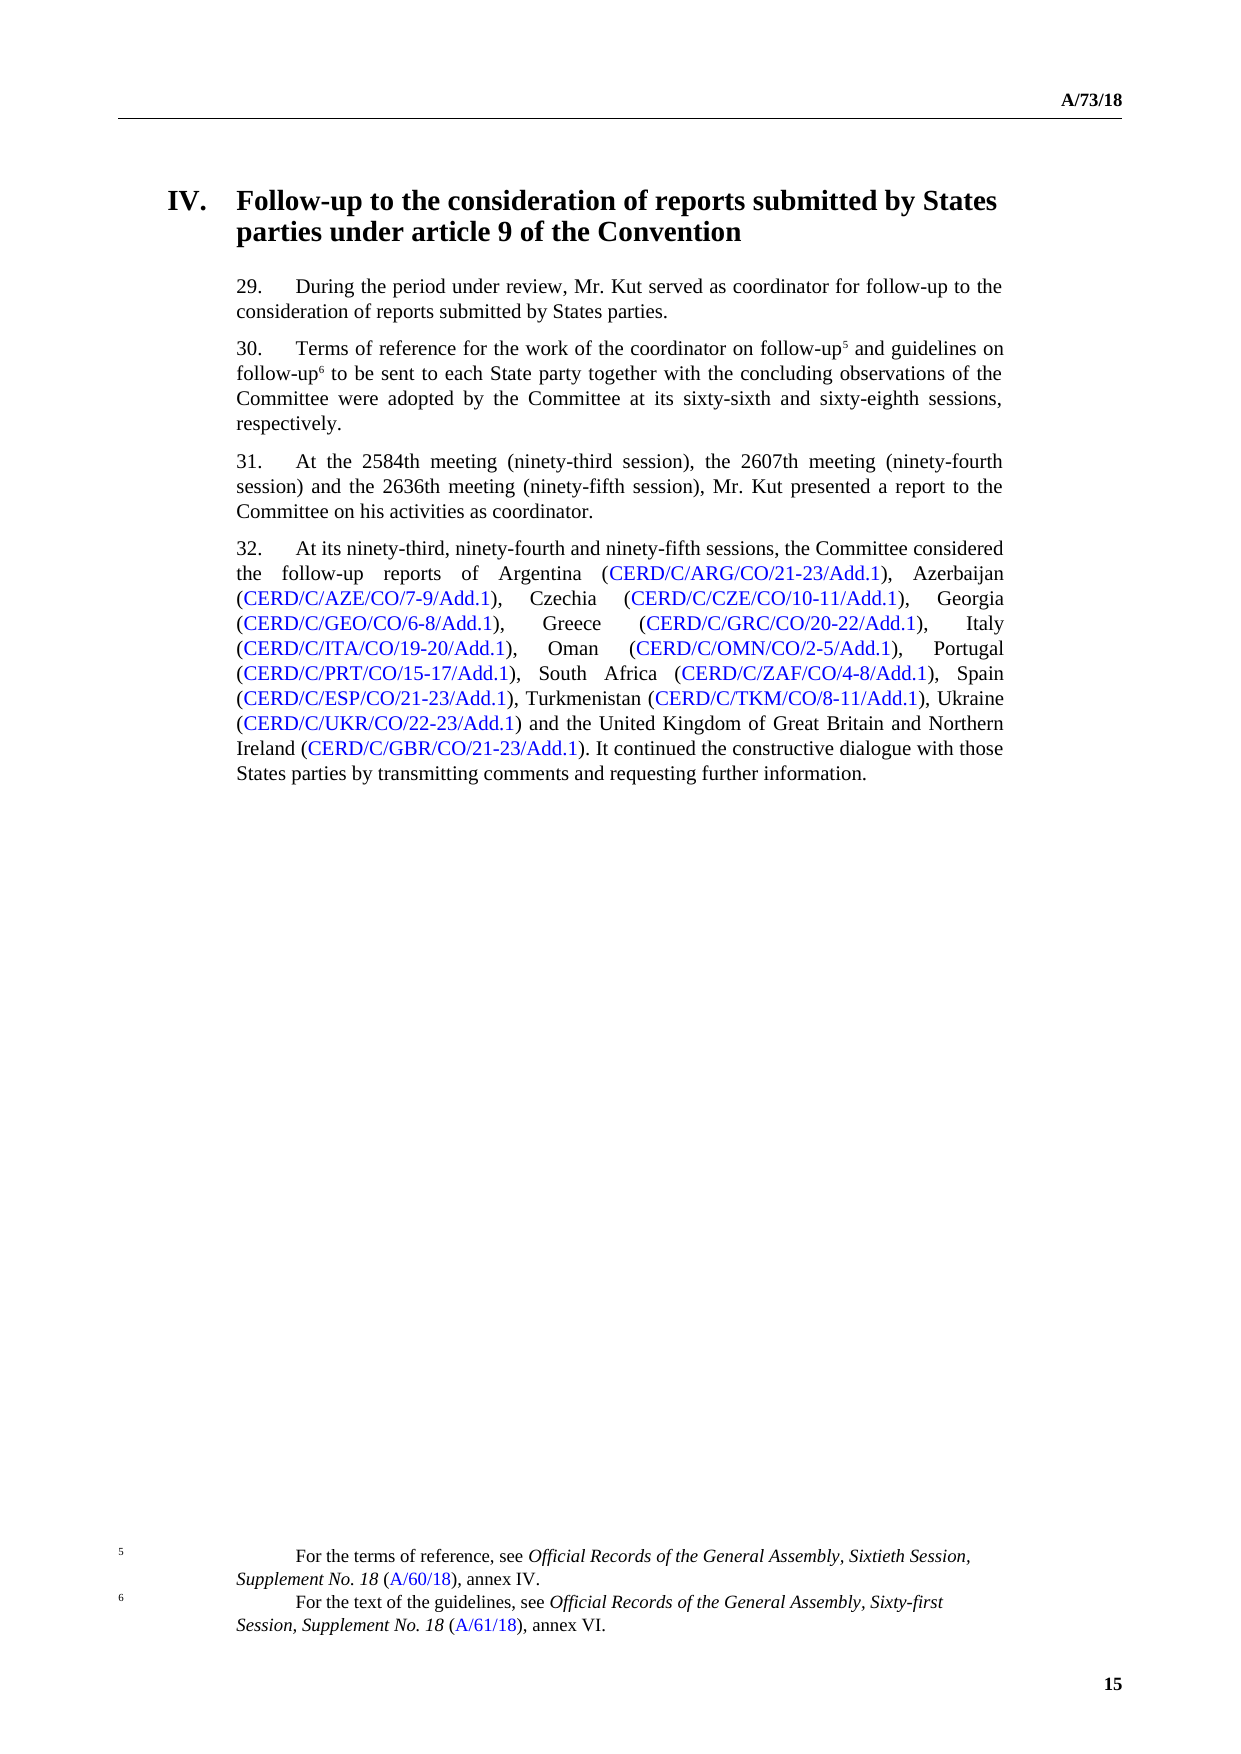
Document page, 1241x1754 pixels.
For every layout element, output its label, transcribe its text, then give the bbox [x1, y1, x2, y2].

text 30. Terms of reference for the work of the coordinator on follow-up and guidelines on follow-up to be sent to each State party together with the concluding observations of the Committee were adopted by the Committee at its sixty-sixth and sixty-eighth sessions, respectively. [236, 335, 1004, 435]
text 32. At its ninety-third, ninety-fourth and ninety-fifth sessions, the Committee considered the follow-up reports of Argentina (CERD/C/ARG/CO/21-23/Add.1), Azerbaijan (CERD/C/AZE/CO/7-9/Add.1), Czechia (CERD/C/CZE/CO/10-11/Add.1), Georgia (CERD/C/GEO/CO/6-8/Add.1), Greece (CERD/C/GRC/CO/20-22/Add.1), Italy (CERD/C/ITA/CO/19-20/Add.1), Oman (CERD/C/OMN/CO/2-5/Add.1), Portugal (CERD/C/PRT/CO/15-17/Add.1), South Africa (CERD/C/ZAF/CO/4-8/Add.1), Spain (CERD/C/ESP/CO/21-23/Add.1), Turkmenistan (CERD/C/TKM/CO/8-11/Add.1), Ukraine (CERD/C/UKR/CO/22-23/Add.1) and the United Kingdom of Great Britain and Northern Ireland (CERD/C/GBR/CO/21-23/Add.1). It continued the constructive dialogue with those States parties by transmitting comments and requesting further information. [236, 535, 1004, 785]
text 29. During the period under review, Mr. Kut served as coordinator for follow-up to the consideration of reports submitted by States parties. [236, 273, 1004, 323]
text IV. Follow-up to the consideration of reports submitted by States parties under article 9 of the Convention [118, 185, 1004, 248]
text 31. At the 2584th meeting (ninety-third session), the 2607th meeting (ninety-fourth session) and the 2636th meeting (ninety-fifth session), Mr. Kut presented a report to the Committee on his activities as coordinator. [236, 448, 1004, 523]
